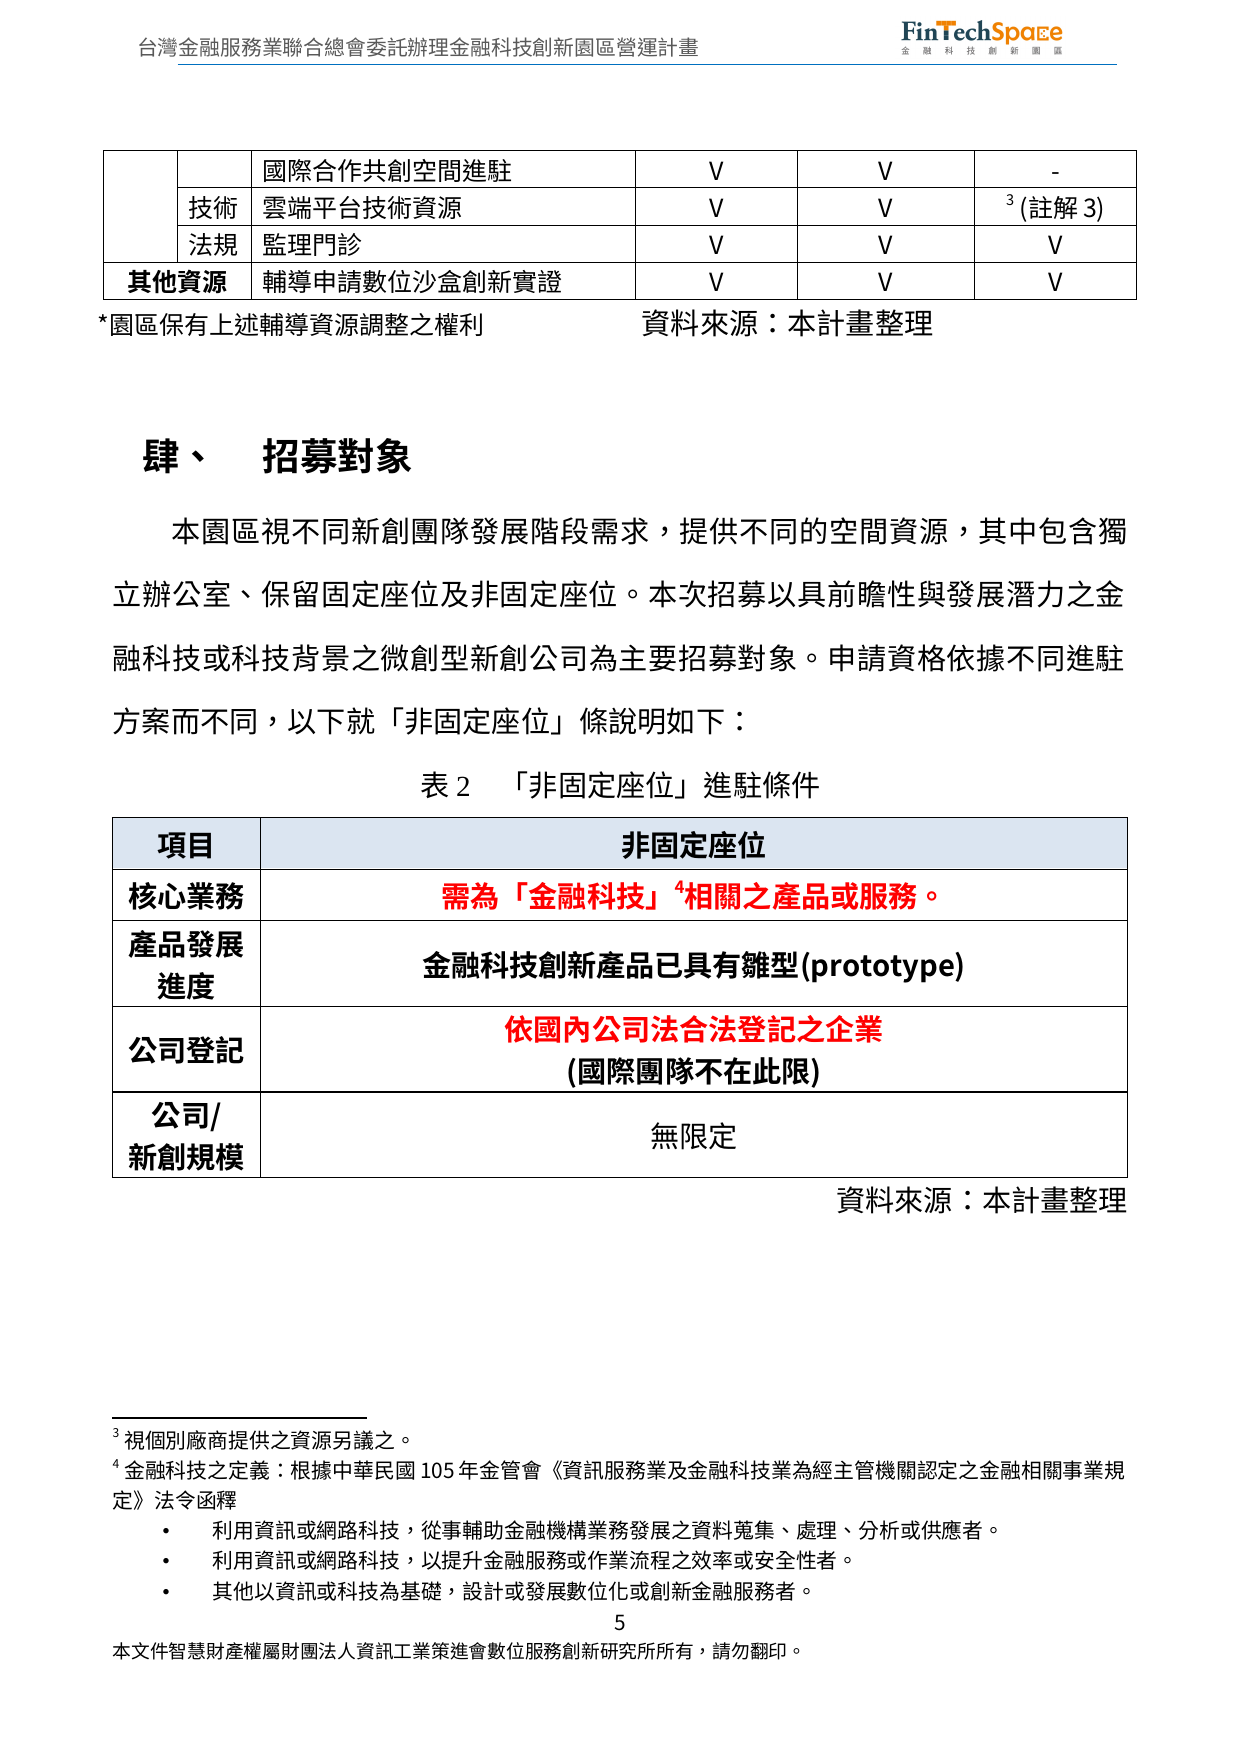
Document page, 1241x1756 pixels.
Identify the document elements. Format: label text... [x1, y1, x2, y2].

table_cell 國際合作共創空間進駐 [252, 151, 635, 187]
table_cell 其他資源 [104, 263, 251, 299]
table_cell V [636, 151, 797, 187]
table_cell - [975, 151, 1136, 187]
table_cell 公司/ 新創規模 [113, 1093, 260, 1177]
table_cell 法規 [178, 226, 251, 262]
table_cell 依國內公司法合法登記之企業 (國際團隊不在此限) [261, 1007, 1127, 1091]
table_cell V [798, 226, 974, 262]
table_cell 國際 [178, 151, 251, 187]
table_cell 監理門診 [252, 226, 635, 262]
text 表 2 「非固定座位」進駐條件 [112, 762, 1128, 804]
table_cell 輔導申請數位沙盒創新實證 [252, 263, 635, 299]
text 本園區視不同新創團隊發展階段需求，提供不同的空間資源，其中包含獨立辦公室、保留固定座位及非固定座位。本次招募以具前瞻性與發展潛力之金融科技或科技背景之微創型新創公司為主要招募對象。申請資格依據不同進駐方案而不同，以下就「非固定座位」條說明如下： [112, 508, 1128, 741]
table_header 項目 [113, 818, 260, 868]
table_cell 核心業務 [113, 870, 260, 920]
table_cell V [798, 151, 974, 187]
subtitle 招募對象 [142, 427, 1128, 481]
table_cell V [798, 263, 974, 299]
table_header 非固定座位 [261, 818, 1127, 868]
table_cell 技術 [178, 188, 251, 224]
table_cell V [798, 188, 974, 224]
list *園區保有上述輔導資源調整之權利 資料來源：本計畫整理 [98, 300, 1128, 342]
text 資料來源：本計畫整理 [112, 1178, 1128, 1220]
table_cell V [636, 263, 797, 299]
picture [895, 16, 1066, 59]
table_cell 無限定 [261, 1093, 1127, 1177]
table_cell 產品發展進度 [113, 921, 260, 1006]
table_cell V [975, 226, 1136, 262]
table_cell V [975, 263, 1136, 299]
table_cell V [636, 226, 797, 262]
table_cell (註解3) [975, 188, 1136, 224]
table_cell 雲端平台技術資源 [252, 188, 635, 224]
table_cell 公司登記 [113, 1007, 260, 1091]
table_cell 需為「金融科技」相關之產品或服務。 [261, 870, 1127, 920]
table_cell V [636, 188, 797, 224]
table_cell 金融科技創新產品已具有雛型(prototype) [261, 921, 1127, 1006]
